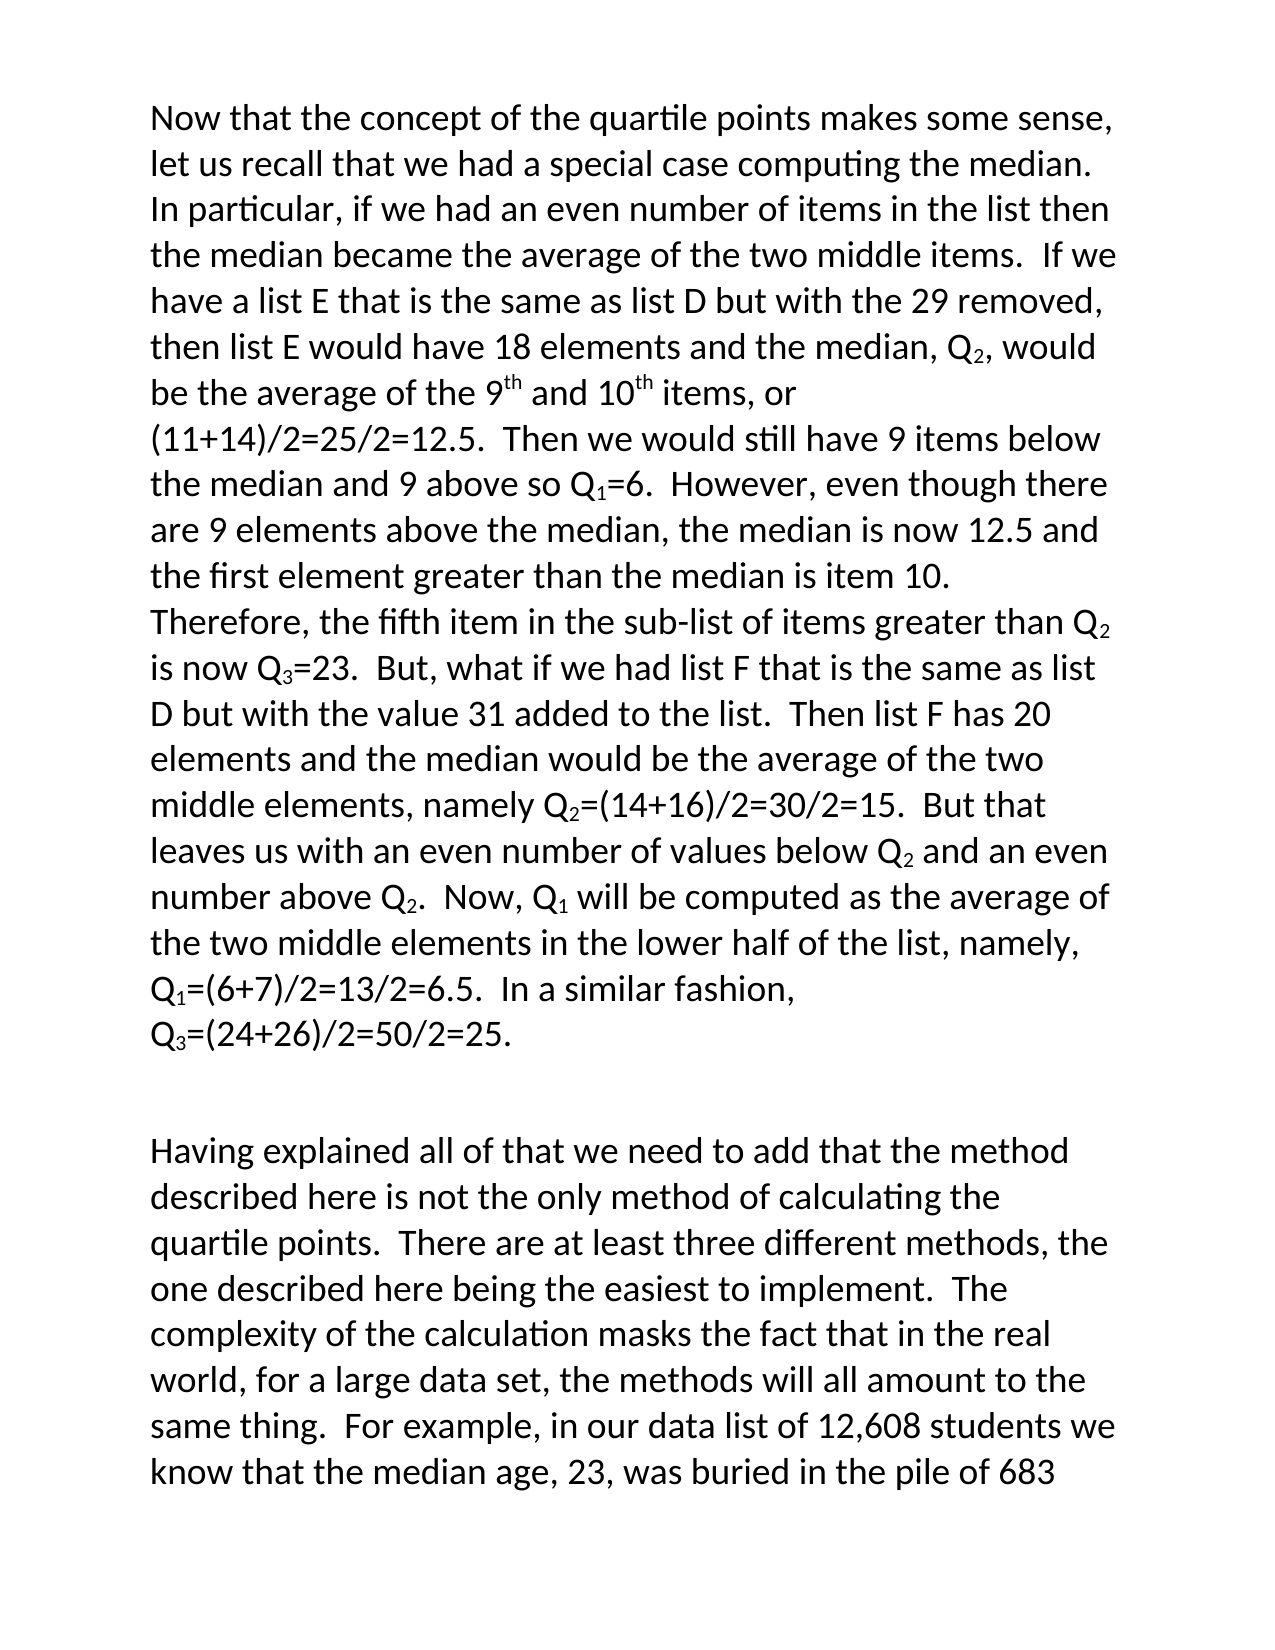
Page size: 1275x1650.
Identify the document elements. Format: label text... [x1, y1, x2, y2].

text Now that the concept of the quartile points makes some sense, let us recall that we had a special case computing the median. In particular, if we had an even number of items in the list then the median became the average of the two middle items. If we have a list E that is the same as list D but with the 29 removed, then list E would have 18 elements and the median, Q2, would be the average of the 9th and 10th items, or (11+14)/2=25/2=12.5. Then we would still have 9 items below the median and 9 above so Q1=6. However, even though there are 9 elements above the median, the median is now 12.5 and the first element greater than the median is item 10. Therefore, the fifth item in the sub-list of items greater than Q2 is now Q3=23. But, what if we had list F that is the same as list D but with the value 31 added to the list. Then list F has 20 elements and the median would be the average of the two middle elements, namely Q2=(14+16)/2=30/2=15. But that leaves us with an even number of values below Q2 and an even number above Q2. Now, Q1 will be computed as the average of the two middle elements in the lower half of the list, namely, Q1=(6+7)/2=13/2=6.5. In a similar fashion, Q3=(24+26)/2=50/2=25. [150, 94, 1125, 1056]
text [150, 1127, 1125, 1494]
